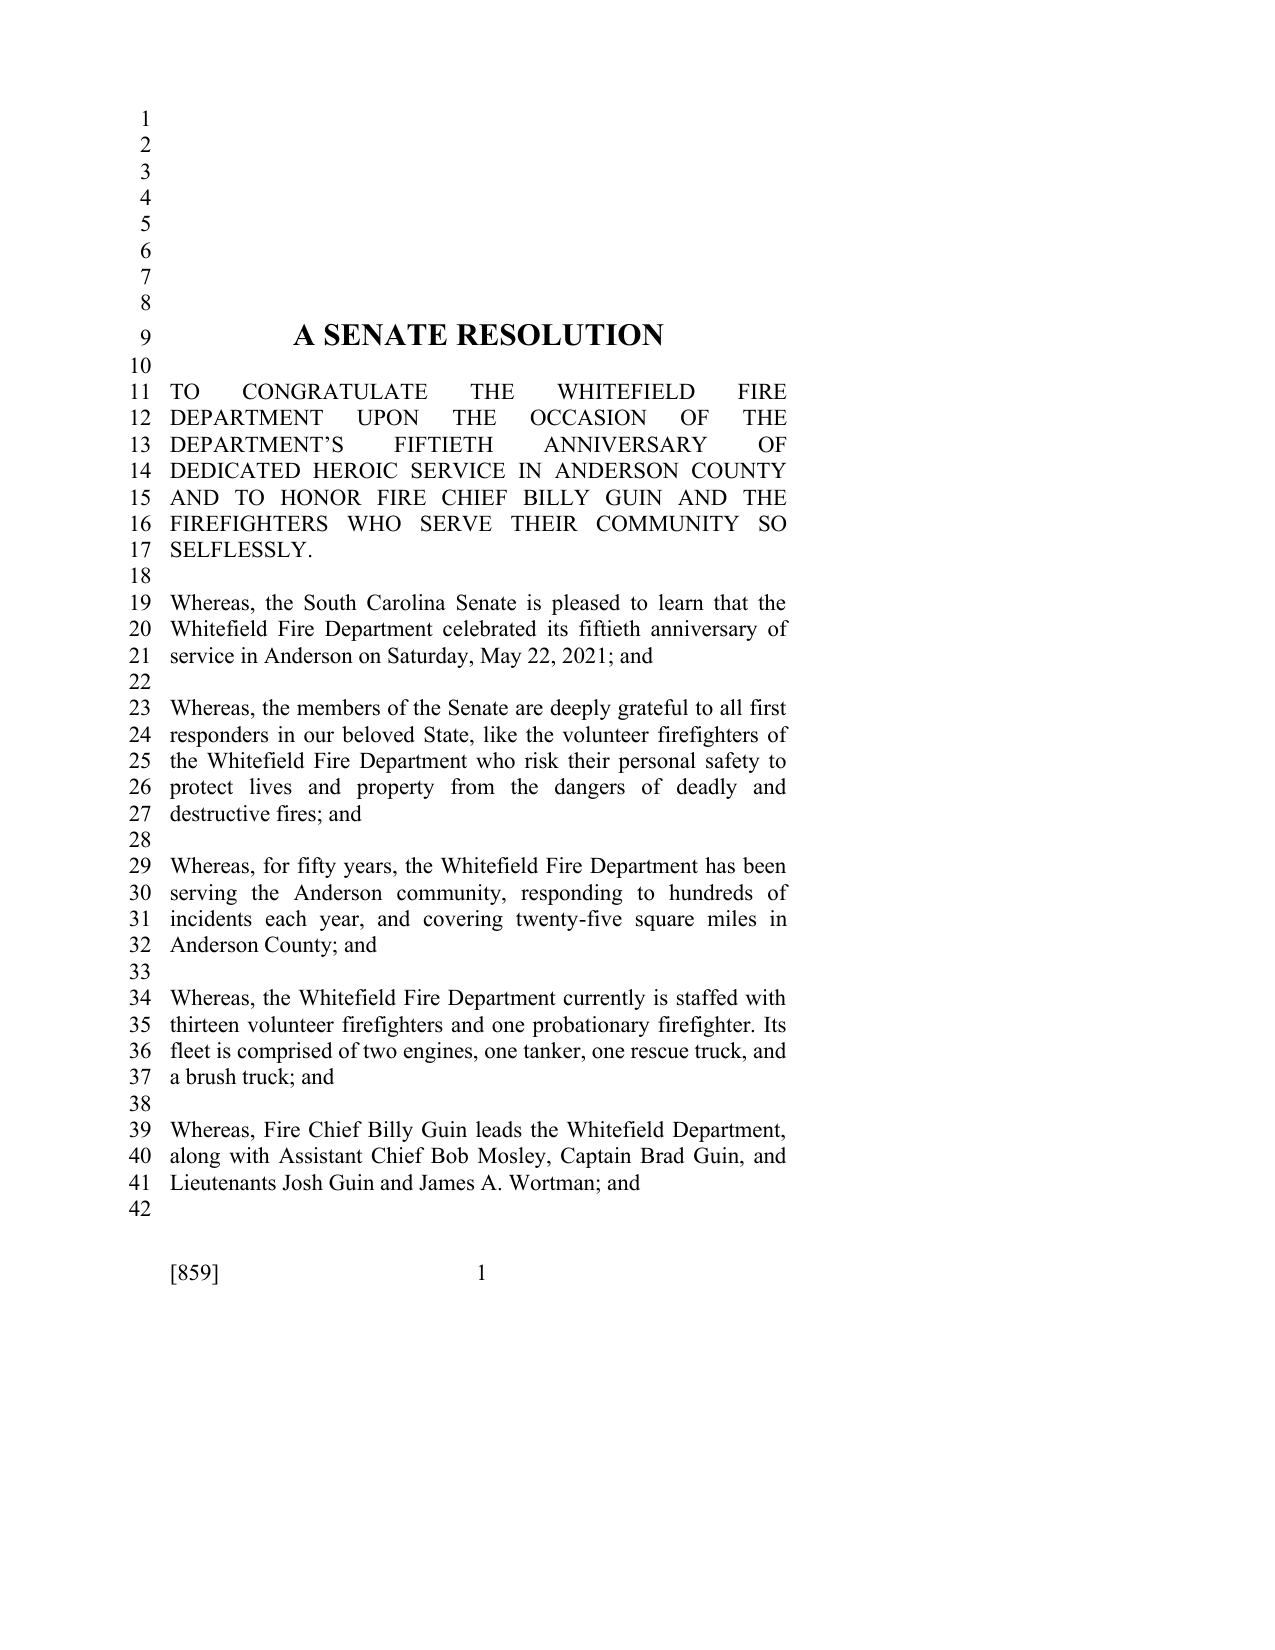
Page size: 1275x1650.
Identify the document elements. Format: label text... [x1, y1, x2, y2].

text A SENATE RESOLUTION [169, 316, 787, 352]
text TO CONGRATULATE THE WHITEFIELD FIRE DEPARTMENT UPON THE OCCASION OF THE DEPARTMENT’S FIFTIETH ANNIVERSARY OF DEDICATED HEROIC SERVICE IN ANDERSON COUNTY AND TO HONOR FIRE CHIEF BILLY GUIN AND THE FIREFIGHTERS WHO SERVE THEIR COMMUNITY SO SELFLESSLY. [169, 378, 787, 563]
text Whereas, the members of the Senate are deeply grateful to all first responders in our beloved State, like the volunteer firefighters of the Whitefield Fire Department who risk their personal safety to protect lives and property from the dangers of deadly and destructive fires; and [169, 694, 787, 826]
text Whereas, Fire Chief Billy Guin leads the Whitefield Department, along with Assistant Chief Bob Mosley, Captain Brad Guin, and Lieutenants Josh Guin and James A. Wortman; and [169, 1116, 787, 1195]
text Whereas, the South Carolina Senate is pleased to learn that the Whitefield Fire Department celebrated its fiftieth anniversary of service in Anderson on Saturday, May 22, 2021; and [169, 589, 787, 668]
text Whereas, for fifty years, the Whitefield Fire Department has been serving the Anderson community, responding to hundreds of incidents each year, and covering twenty-five square miles in Anderson County; and [169, 852, 787, 958]
text Whereas, the Whitefield Fire Department currently is staffed with thirteen volunteer firefighters and one probationary firefighter. Its fleet is comprised of two engines, one tanker, one rescue truck, and a brush truck; and [169, 984, 787, 1090]
